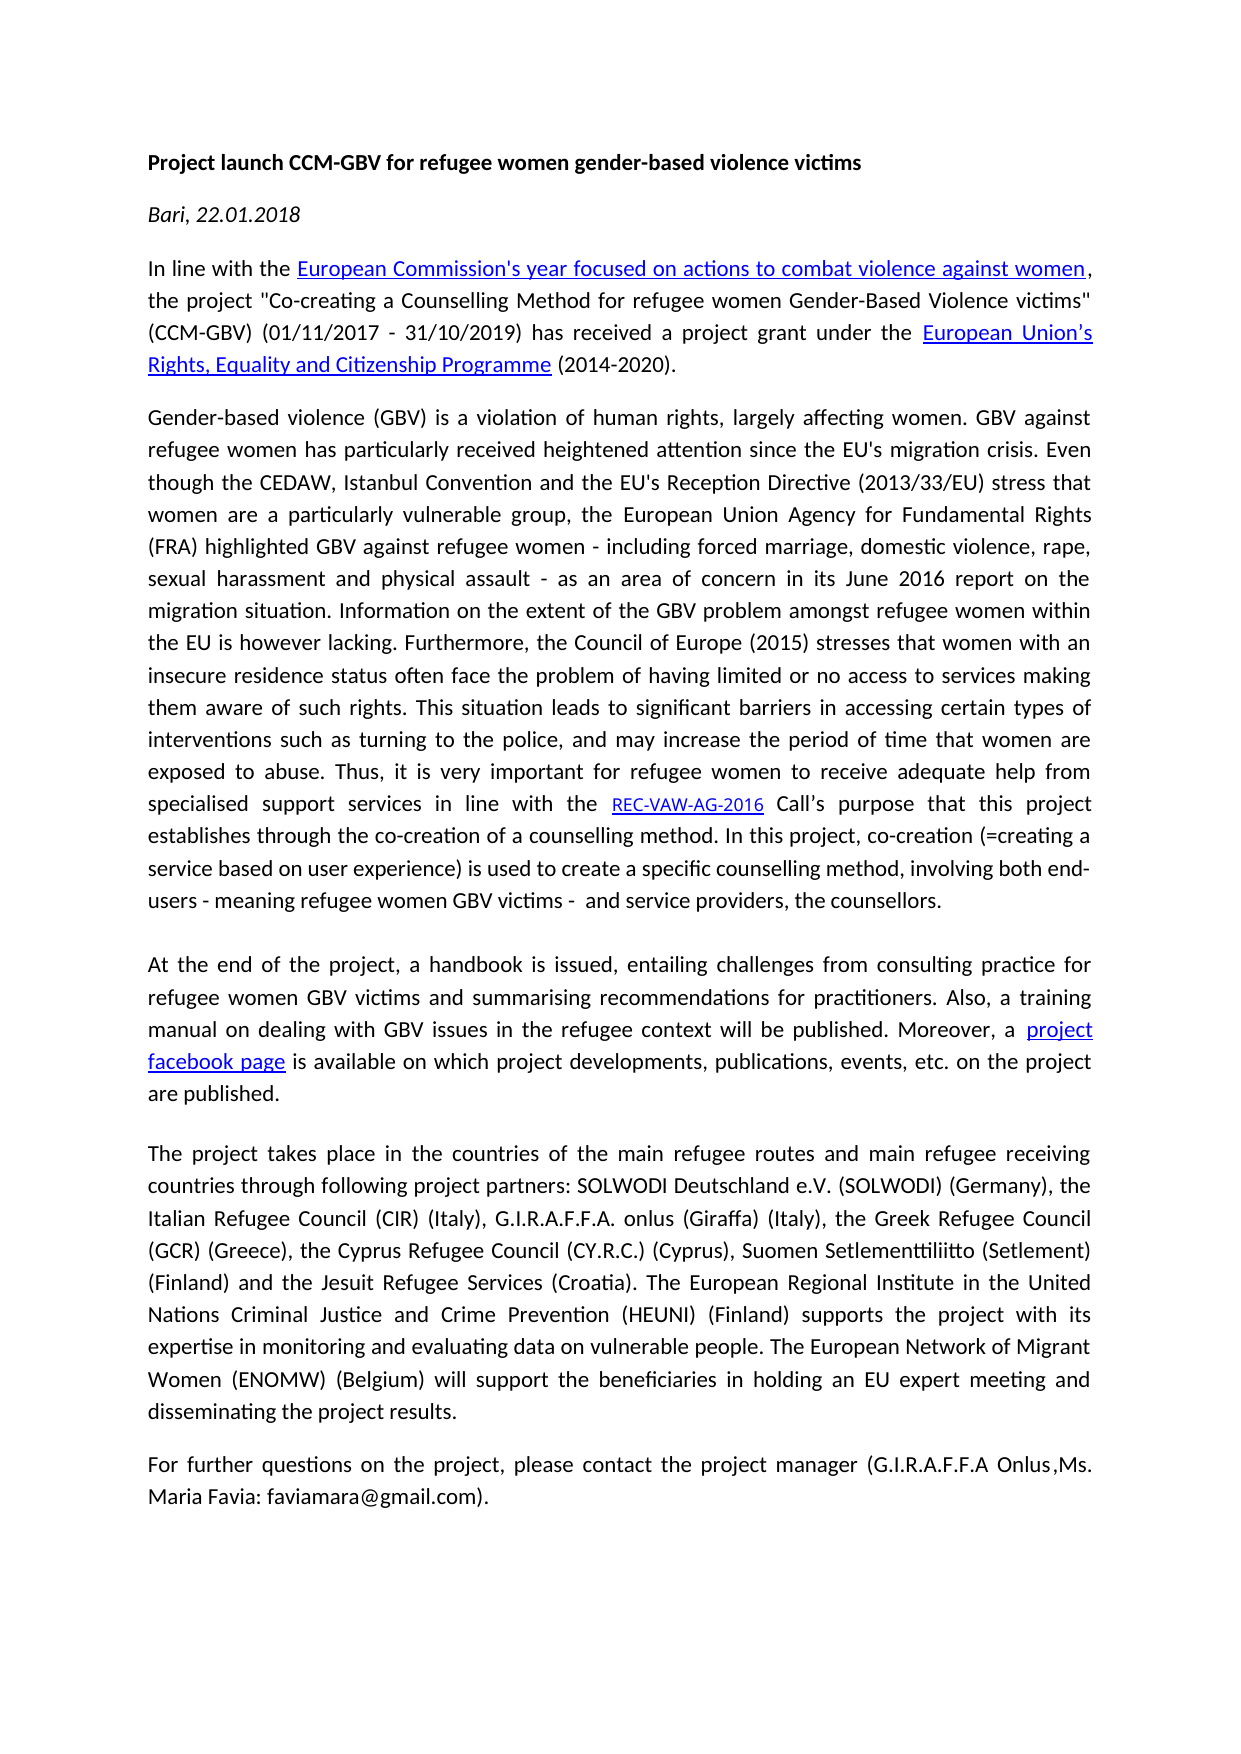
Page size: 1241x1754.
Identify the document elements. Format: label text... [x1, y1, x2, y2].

text For further questions on the project, please contact the project manager (G.I.R.A.F.F.A Onlus,Ms. Maria Favia: faviamara@gmail.com). [148, 1450, 1093, 1510]
text Bari, 22.01.2018 [148, 201, 1093, 229]
text Project launch CCM-GBV for refugee women gender-based violence victims [148, 148, 1093, 176]
text At the end of the project, a handbook is issued, entailing challenges from consulting practice for refugee women GBV victims and summarising recommendations for practitioners. Also, a training manual on dealing with GBV issues in the refugee context will be published. Moreover, a project facebook page is available on which project developments, publications, events, etc. on the project are published. [148, 950, 1093, 1107]
text Gender-based violence (GBV) is a violation of human rights, largely affecting women. GBV against refugee women has particularly received heightened attention since the EU's migration crisis. Even though the CEDAW, Istanbul Convention and the EU's Reception Directive (2013/33/EU) stress that women are a particularly vulnerable group, the European Union Agency for Fundamental Rights (FRA) highlighted GBV against refugee women - including forced marriage, domestic violence, rape, sexual harassment and physical assault - as an area of concern in its June 2016 report on the migration situation. Information on the extent of the GBV problem amongst refugee women within the EU is however lacking. Furthermore, the Council of Europe (2015) stresses that women with an insecure residence status often face the problem of having limited or no access to services making them aware of such rights. This situation leads to significant barriers in accessing certain types of interventions such as turning to the police, and may increase the period of time that women are exposed to abuse. Thus, it is very important for refugee women to receive adequate help from specialised support services in line with the REC-VAW-AG-2016 Call’s purpose that this project establishes through the co-creation of a counselling method. In this project, co-creation (=creating a service based on user experience) is used to create a specific counselling method, involving both end-users - meaning refugee women GBV victims - and service providers, the counsellors. [148, 403, 1093, 914]
text The project takes place in the countries of the main refugee routes and main refugee receiving countries through following project partners: SOLWODI Deutschland e.V. (SOLWODI) (), the Italian Refugee Council (CIR) (), G.I.R.A.F.F.A. onlus (Giraffa) (), the Greek Refugee Council (GCR) (), the Cyprus Refugee Council (CY.R.C.) (), Suomen Setlementtiliitto (Setlement) () and the Jesuit Refugee Services (). The European Regional Institute in the United Nations Criminal Justice and Crime Prevention (HEUNI) () supports the project with its expertise in monitoring and evaluating data on vulnerable people. The European Network of Migrant Women (ENOMW) () will support the beneficiaries in holding an EU expert meeting and disseminating the project results. [148, 1139, 1093, 1425]
text In line with the European Commission's year focused on actions to combat violence against women, the project "Co-creating a Counselling Method for refugee women Gender-Based Violence victims" (CCM-GBV) (01/11/2017 - 31/10/2019) has received a project grant under the European Union’s Rights, Equality and Citizenship Programme (2014-2020). [148, 254, 1093, 378]
